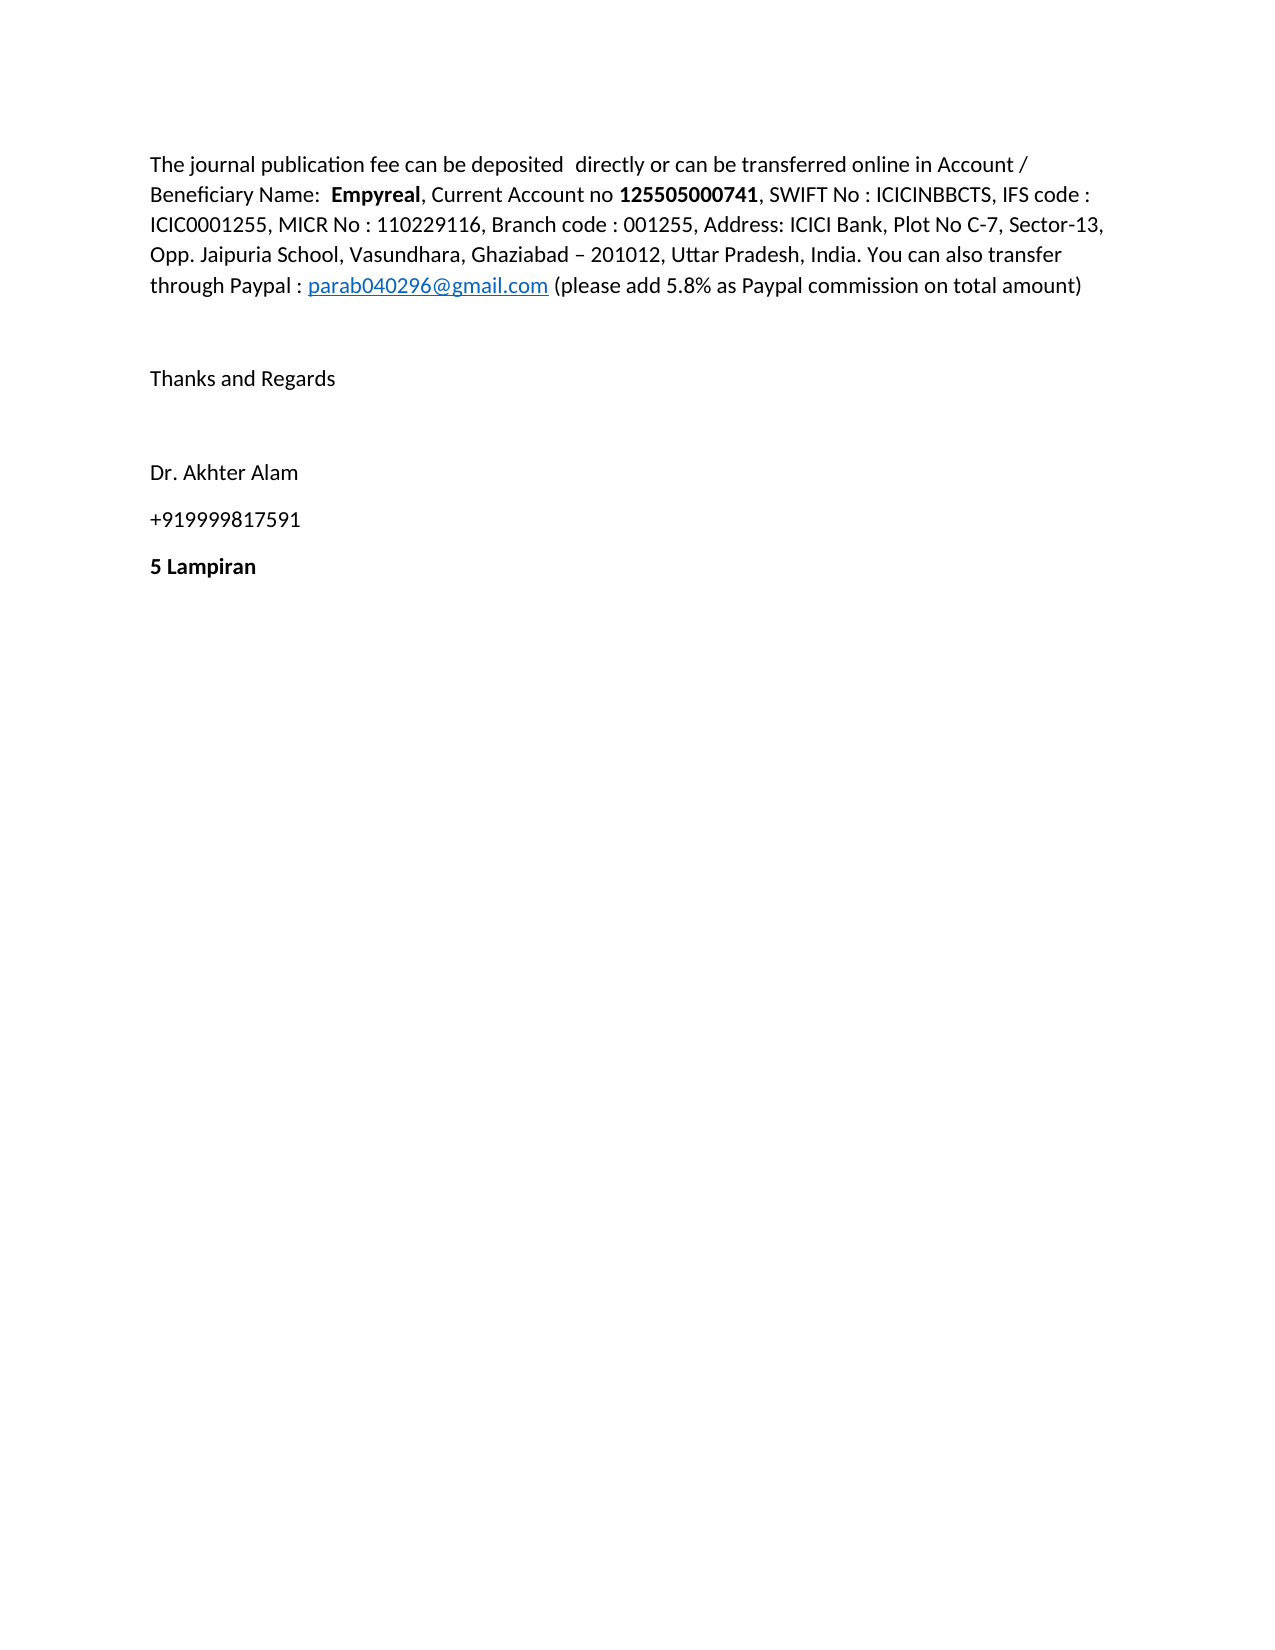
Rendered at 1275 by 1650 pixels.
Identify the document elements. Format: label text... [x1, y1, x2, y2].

text The journal publication fee can be deposited directly or can be transferred online in Account / Beneficiary Name: Empyreal, Current Account no 125505000741, SWIFT No : ICICINBBCTS, IFS code : ICIC0001255, MICR No : 110229116, Branch code : 001255, Address: ICICI Bank, Plot No C-7, Sector-13, Opp. Jaipuria School, Vasundhara, Ghaziabad – 201012, Uttar Pradesh, India. You can also transfer through Paypal : parab040296@gmail.com (please add 5.8% as Paypal commission on total amount) [150, 150, 1125, 299]
text +919999817591 [150, 505, 1125, 533]
text Dr. Akhter Alam [150, 458, 1125, 486]
text Thanks and Regards [150, 364, 1125, 393]
text 5 Lampiran [150, 552, 1125, 580]
